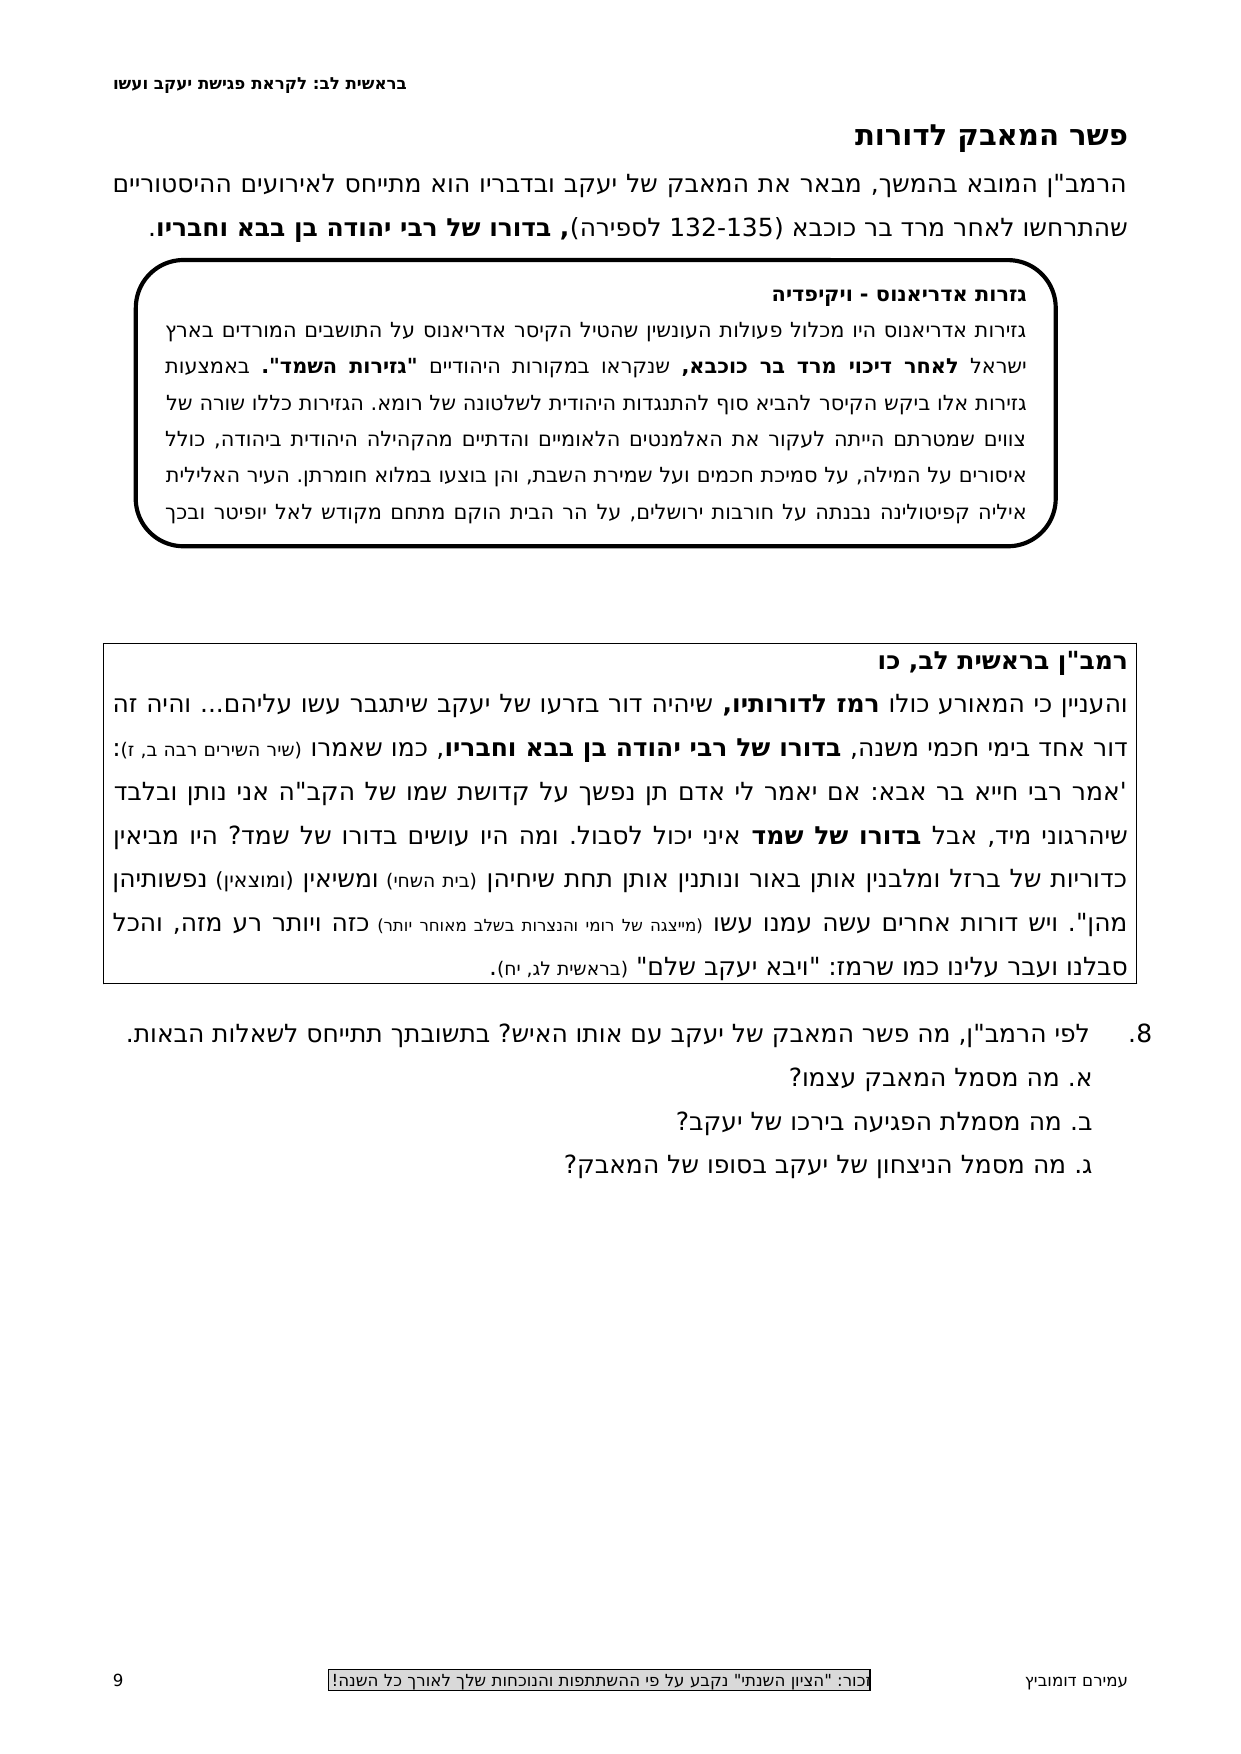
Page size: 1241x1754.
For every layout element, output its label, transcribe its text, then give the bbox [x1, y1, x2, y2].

text ב. מה מסמלת הפגיעה בירכו של יעקב? [112, 1107, 1093, 1136]
text והעניין כי המאורע כולו רמז לדורותיו, שיהיה דור בזרעו של יעקב שיתגבר עשו עליהם... והיה זה דור אחד בימי חכמי משנה, בדורו של רבי יהודה בן בבא וחבריו, כמו שאמרו (שיר השירים רבה ב, ז): 'אמר רבי חייא בר אבא: אם יאמר לי אדם תן נפשך על קדושת שמו של הקב"ה אני נותן ובלבד שיהרגוני מיד, אבל בדורו של שמד איני יכול לסבול. ומה היו עושים בדורו של שמד? היו מביאין כדוריות של ברזל ומלבנין אותן באור ונותנין אותן תחת שיחיהן (בית השחי) ומשיאין (ומוצאין) נפשותיהן מהן". ויש דורות אחרים עשה עמנו עשו (מייצגה של רומי והנצרות בשלב מאוחר יותר) כזה ויותר רע מזה, והכל סבלנו ועבר עלינו כמו שרמז: "ויבא יעקב שלם" (בראשית לג, יח). [104, 686, 1136, 983]
text רמב"ן בראשית לב, כו [104, 644, 1136, 675]
text א. מה מסמל המאבק עצמו? [112, 1063, 1093, 1092]
text ג. מה מסמל הניצחון של יעקב בסופו של המאבק? [112, 1151, 1093, 1180]
text הרמב"ן המובא בהמשך, מבאר את המאבק של יעקב ובדבריו הוא מתייחס לאירועים ההיסטוריים שהתרחשו לאחר מרד בר כוכבא (132-135 לספירה), בדורו של רבי יהודה בן בבא וחבריו. [112, 169, 1128, 242]
text פשר המאבק לדורות [112, 118, 1128, 152]
text לפי הרמב"ן, מה פשר המאבק של יעקב עם אותו האיש? בתשובתך תתייחס לשאלות הבאות. [112, 1019, 1128, 1048]
